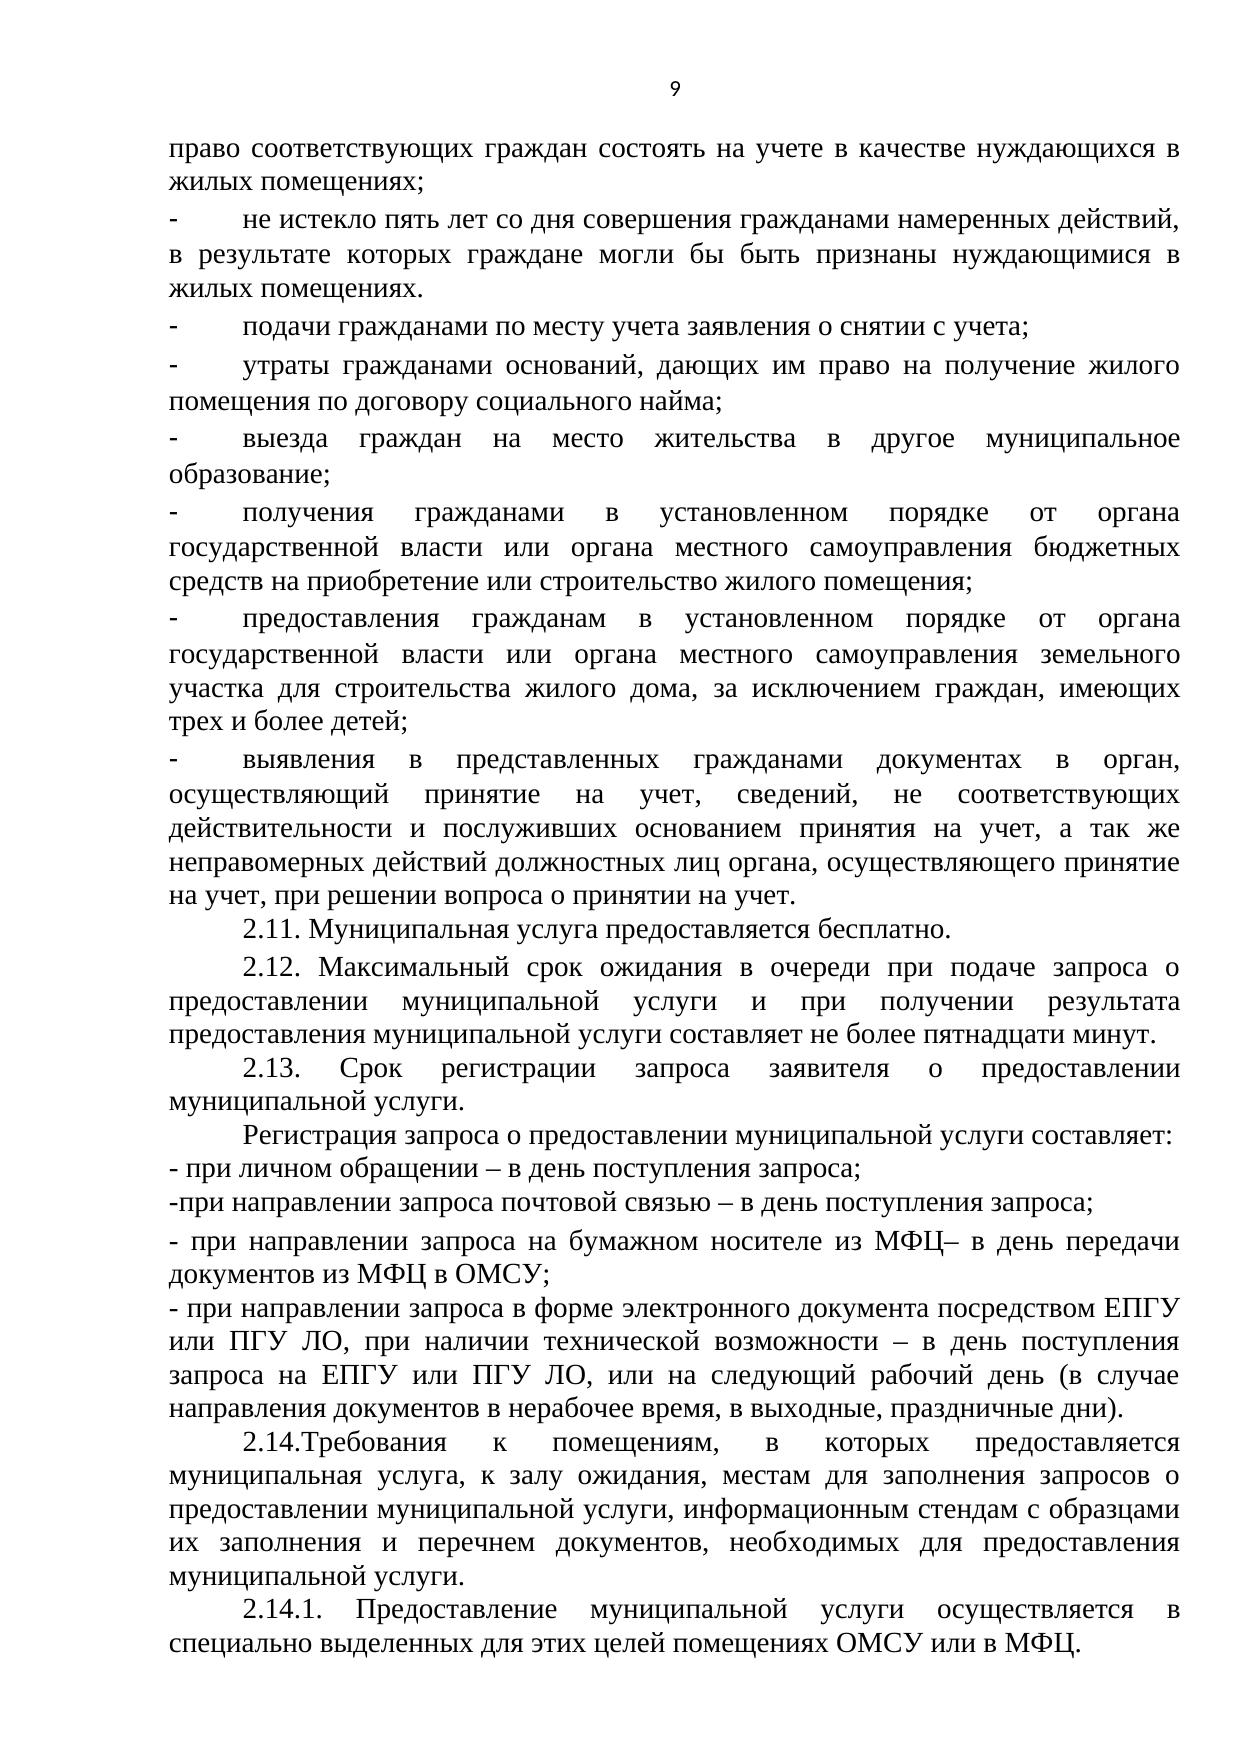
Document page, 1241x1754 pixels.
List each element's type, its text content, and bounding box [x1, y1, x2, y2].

text -при направлении запроса почтовой связью – в день поступления запроса; [169, 1184, 1181, 1218]
list утраты гражданами оснований, дающих им право на получение жилого помещения по договору социального найма; [169, 343, 1181, 417]
list выявления в представленных гражданами документах в орган, осуществляющий принятие на учет, сведений, не соответствующих действительности и послуживших основанием принятия на учет, а так же неправомерных действий должностных лиц органа, осуществляющего принятие на учет, при решении вопроса о принятии на учет. [169, 737, 1181, 911]
list подачи гражданами по месту учета заявления о снятии с учета; [169, 304, 1181, 343]
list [169, 130, 1181, 197]
text 2.14.1. Предоставление муниципальной услуги осуществляется в специально выделенных для этих целей помещениях ОМСУ или в МФЦ. [169, 1592, 1181, 1659]
text 2.13. Срок регистрации запроса заявителя о предоставлении муниципальной услуги. [169, 1050, 1181, 1117]
text - при направлении запроса на бумажном носителе из МФЦ– в день передачи документов из МФЦ в ОМСУ; [169, 1223, 1181, 1290]
list не истекло пять лет со дня совершения гражданами намеренных действий, в результате которых граждане могли бы быть признаны нуждающимися в жилых помещениях. [169, 197, 1181, 304]
text - при личном обращении – в день поступления запроса; [169, 1151, 1181, 1184]
text 2.12. Максимальный срок ожидания в очереди при подаче запроса о предоставлении муниципальной услуги и при получении результата предоставления муниципальной услуги составляет не более пятнадцати минут. [169, 949, 1181, 1050]
list предоставления гражданам в установленном порядке от органа государственной власти или органа местного самоуправления земельного участка для строительства жилого дома, за исключением граждан, имеющих трех и более детей; [169, 597, 1181, 737]
list выезда граждан на место жительства в другое муниципальное образование; [169, 417, 1181, 490]
text 2.14.Требования к помещениям, в которых предоставляется муниципальная услуга, к залу ожидания, местам для заполнения запросов о предоставлении муниципальной услуги, информационным стендам с образцами их заполнения и перечнем документов, необходимых для предоставления муниципальной услуги. [169, 1424, 1181, 1592]
text 2.11. Муниципальная услуга предоставляется бесплатно. [169, 911, 1181, 944]
text Регистрация запроса о предоставлении муниципальной услуги составляет: [169, 1117, 1181, 1151]
list получения гражданами в установленном порядке от органа государственной власти или органа местного самоуправления бюджетных средств на приобретение или строительство жилого помещения; [169, 490, 1181, 597]
text - при направлении запроса в форме электронного документа посредством ЕПГУ или ПГУ ЛО, при наличии технической возможности – в день поступления запроса на ЕПГУ или ПГУ ЛО, или на следующий рабочий день (в случае направления документов в нерабочее время, в выходные, праздничные дни). [169, 1290, 1181, 1424]
